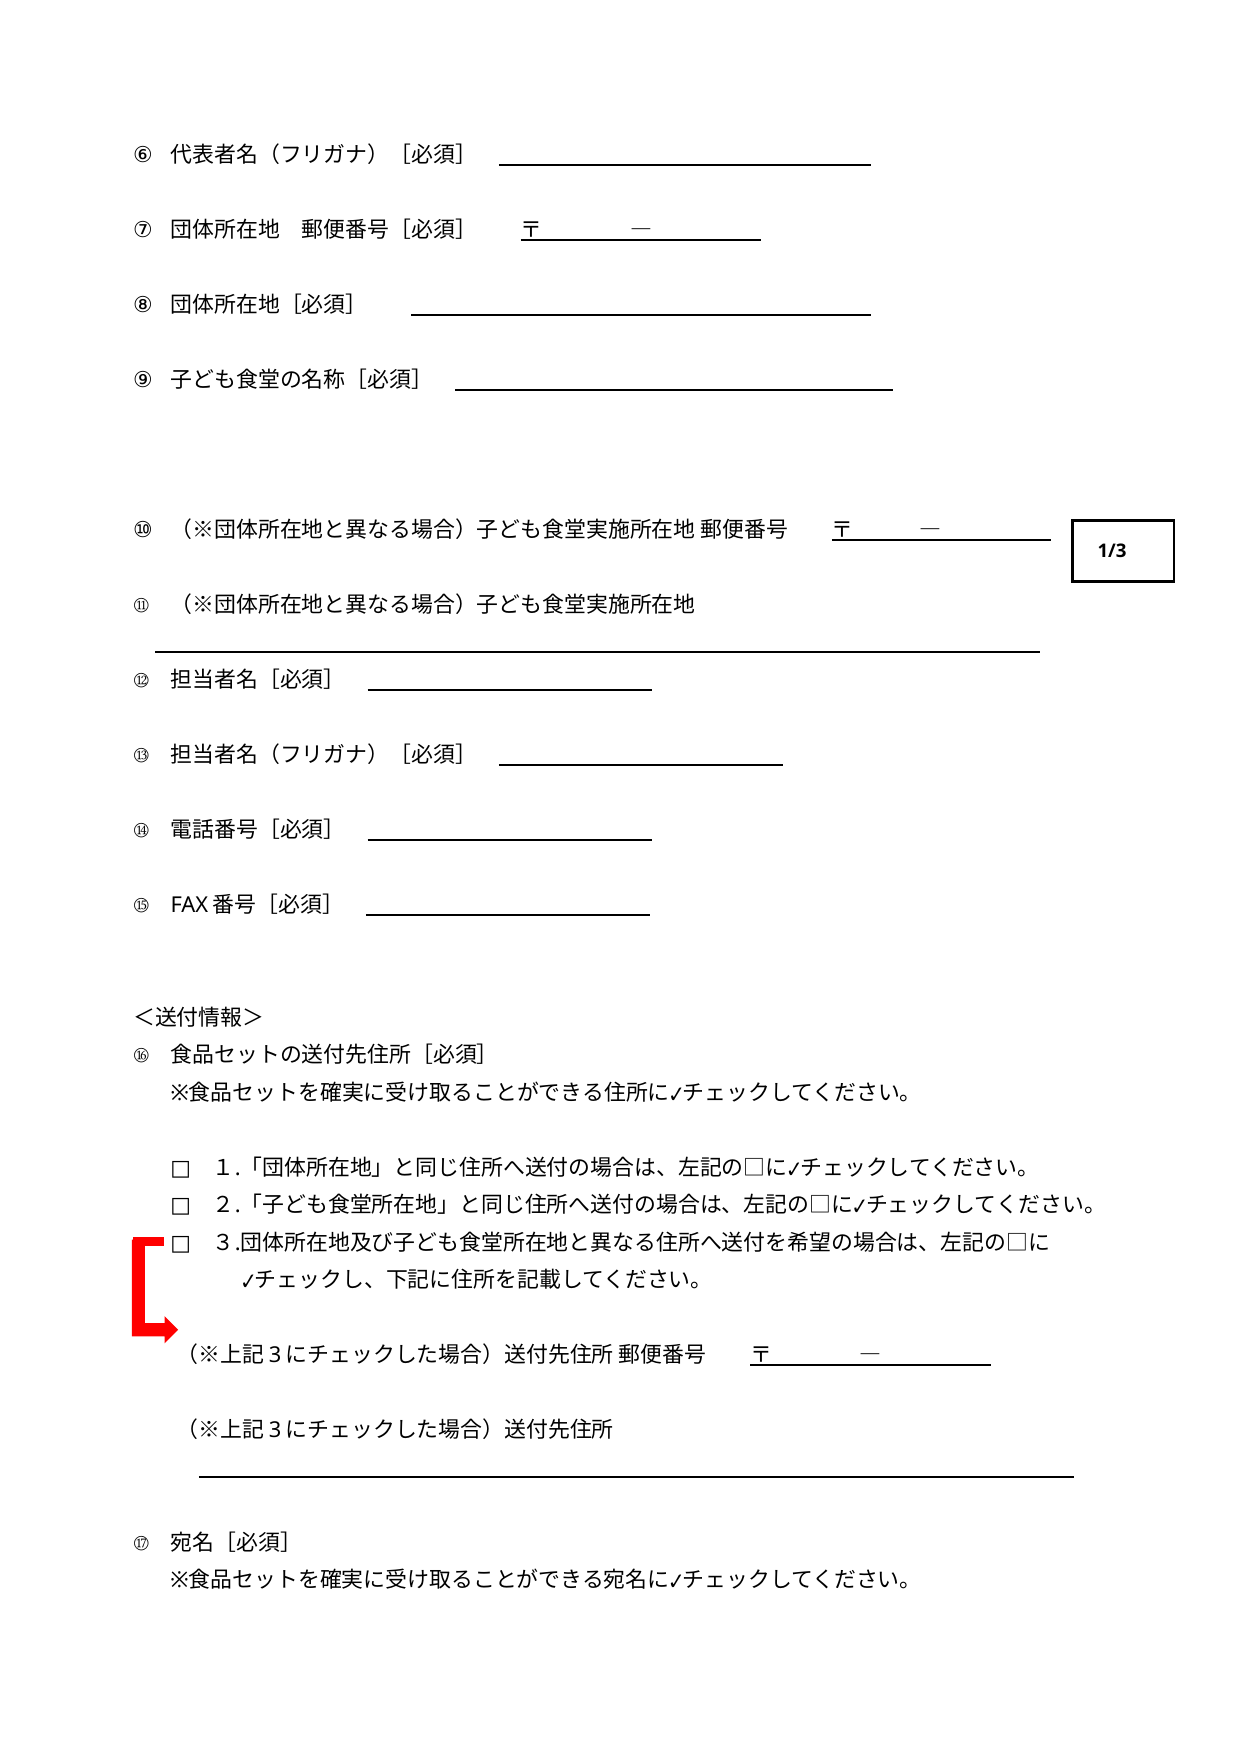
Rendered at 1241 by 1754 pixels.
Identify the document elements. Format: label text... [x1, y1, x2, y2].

list 担当者名（フリガナ）［必須］ [133, 734, 1122, 772]
list 電話番号［必須］ [133, 809, 1122, 847]
list 代表者名（フリガナ）［必須］ [133, 134, 1122, 172]
text □ ３.団体所在地及び子ども食堂所在地と異なる住所へ送付を希望の場合は、左記の□に [170, 1222, 1122, 1259]
text （※上記3にチェックした場合）送付先住所 [133, 1409, 1122, 1447]
list 団体所在地 郵便番号［必須］ 〒 ― [133, 209, 1122, 247]
list FAX番号［必須］ [133, 884, 1122, 922]
list 子ども食堂の名称［必須］ [133, 359, 1122, 397]
list 宛名［必須］ [133, 1522, 1122, 1559]
text （※上記3にチェックした場合）送付先住所 郵便番号 〒 ― [133, 1334, 1122, 1372]
text □ ２.「子ども食堂所在地」と同じ住所へ送付の場合は、左記の□に✔チェックしてください。 [170, 1184, 1122, 1222]
list （※団体所在地と異なる場合）子ども食堂実施所在地 [133, 584, 1122, 622]
list ※食品セットを確実に受け取ることができる住所に✔チェックしてください。 [170, 1072, 1122, 1109]
list 食品セットの送付先住所［必須］ [133, 1034, 1122, 1072]
text □ １.「団体所在地」と同じ住所へ送付の場合は、左記の□に✔チェックしてください。 [170, 1147, 1122, 1184]
list （※団体所在地と異なる場合）子ども食堂実施所在地 郵便番号 〒 ― [133, 509, 1122, 547]
text .✔チェックし、下記に住所を記載してください。 [170, 1259, 1122, 1297]
list 団体所在地［必須］ [133, 284, 1122, 322]
text ※食品セットを確実に受け取ることができる宛名に✔チェックしてください。 [170, 1559, 1122, 1597]
text ＜送付情報＞ [133, 997, 1122, 1034]
list 担当者名［必須］ [133, 659, 1122, 697]
